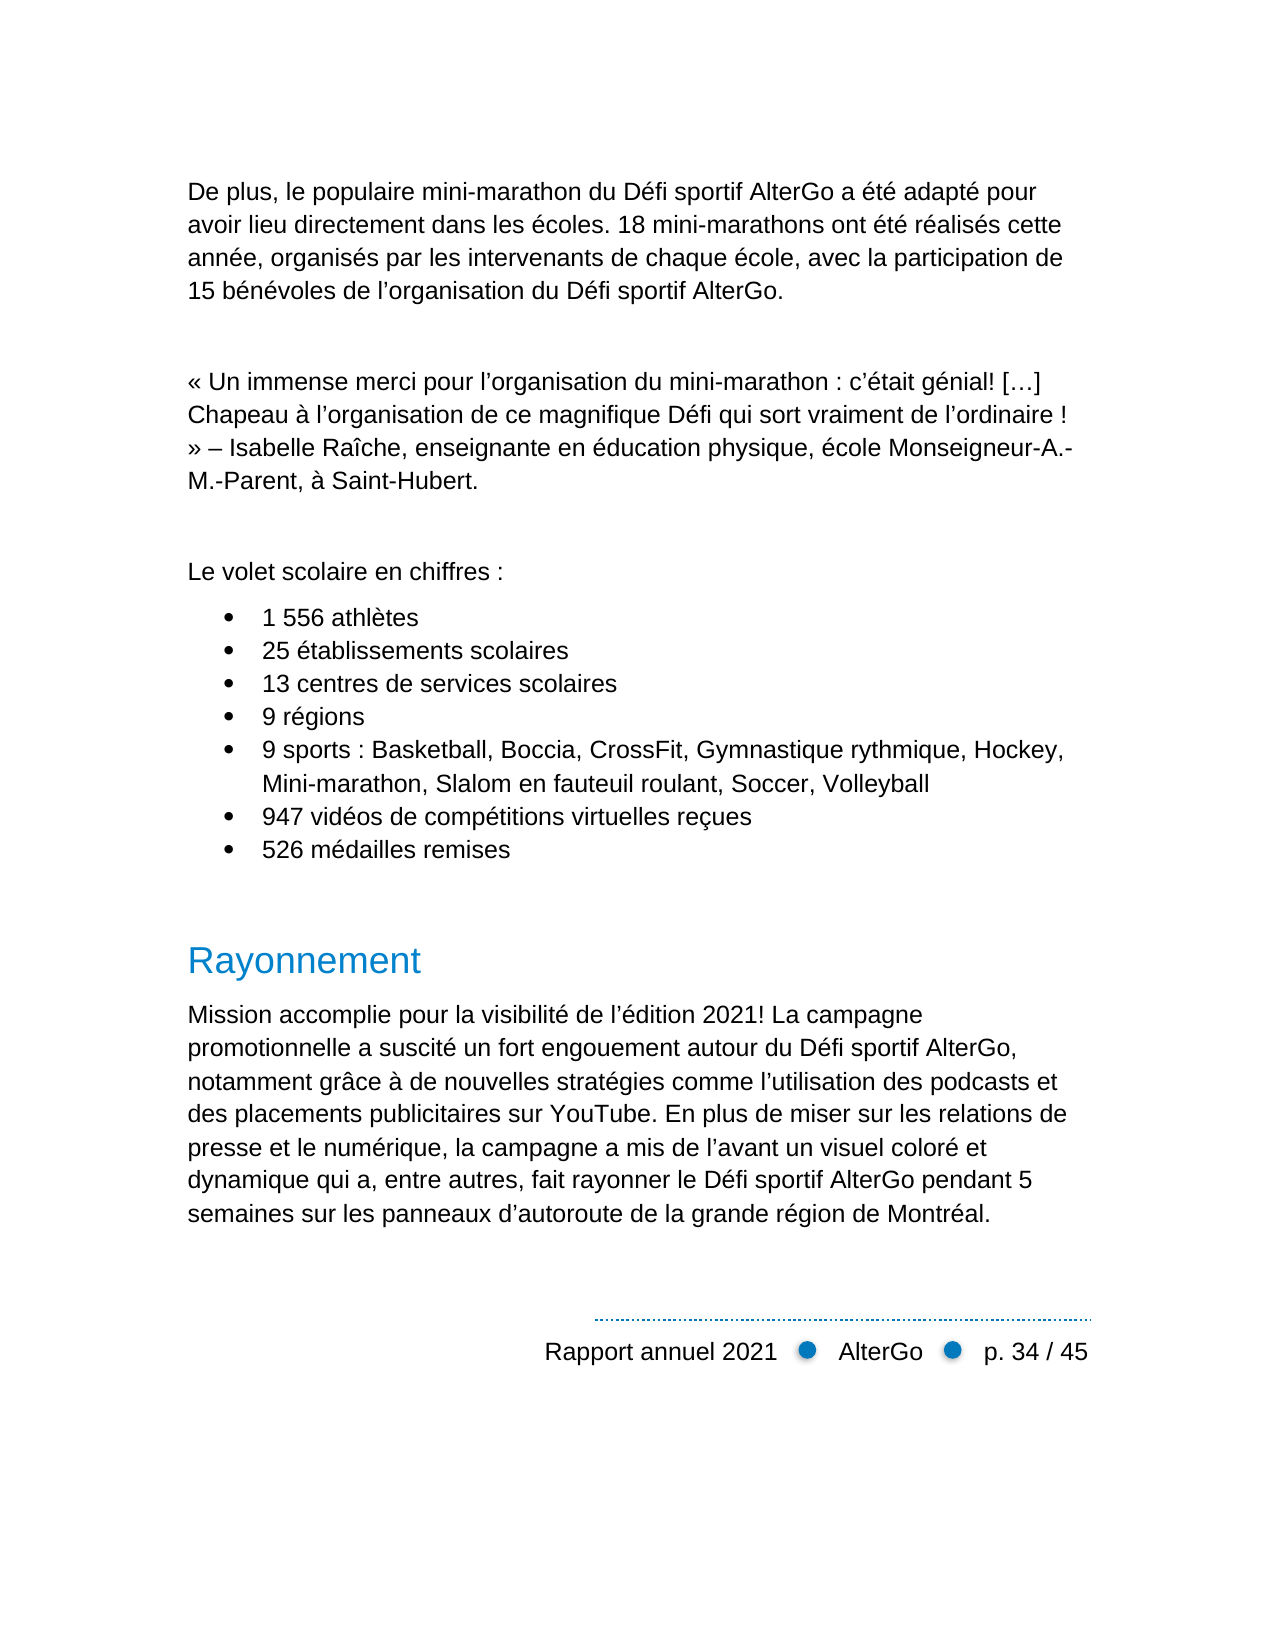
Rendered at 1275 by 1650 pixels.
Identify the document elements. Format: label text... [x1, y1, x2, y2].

text « Un immense merci pour l’organisation du mini-marathon : c’était génial! […] Chapeau à l’organisation de ce magnifique Défi qui sort vraiment de l’ordinaire ! » – Isabelle Raîche, enseignante en éducation physique, école Monseigneur-A.-M.-Parent, à Saint-Hubert. [187, 367, 1088, 495]
text 9 régions [224, 702, 1088, 731]
text De plus, le populaire mini-marathon du Défi sportif AlterGo a été adapté pour avoir lieu directement dans les écoles. 18 mini-marathons ont été réalisés cette année, organisés par les intervenants de chaque école, avec la participation de 15 bénévoles de l’organisation du Défi sportif AlterGo. [187, 177, 1088, 305]
text 526 médailles remises [224, 835, 1088, 863]
text Mission accomplie pour la visibilité de l’édition 2021! La campagne promotionnelle a suscité un fort engouement autour du Défi sportif AlterGo, notamment grâce à de nouvelles stratégies comme l’utilisation des podcasts et des placements publicitaires sur YouTube. En plus de miser sur les relations de presse et le numérique, la campagne a mis de l’avant un visuel coloré et dynamique qui a, entre autres, fait rayonner le Défi sportif AlterGo pendant 5 semaines sur les panneaux d’autoroute de la grande région de Montréal. [187, 1000, 1088, 1227]
text Le volet scolaire en chiffres : [187, 557, 1088, 586]
text 13 centres de services scolaires [224, 669, 1088, 698]
text 25 établissements scolaires [224, 636, 1088, 665]
text 9 sports : Basketball, Boccia, CrossFit, Gymnastique rythmique, Hockey, Mini-marathon, Slalom en fauteuil roulant, Soccer, Volleyball [224, 735, 1088, 797]
text 947 vidéos de compétitions virtuelles reçues [224, 802, 1088, 830]
subtitle Rayonnement [187, 938, 1088, 981]
text 1 556 athlètes [224, 603, 1088, 632]
